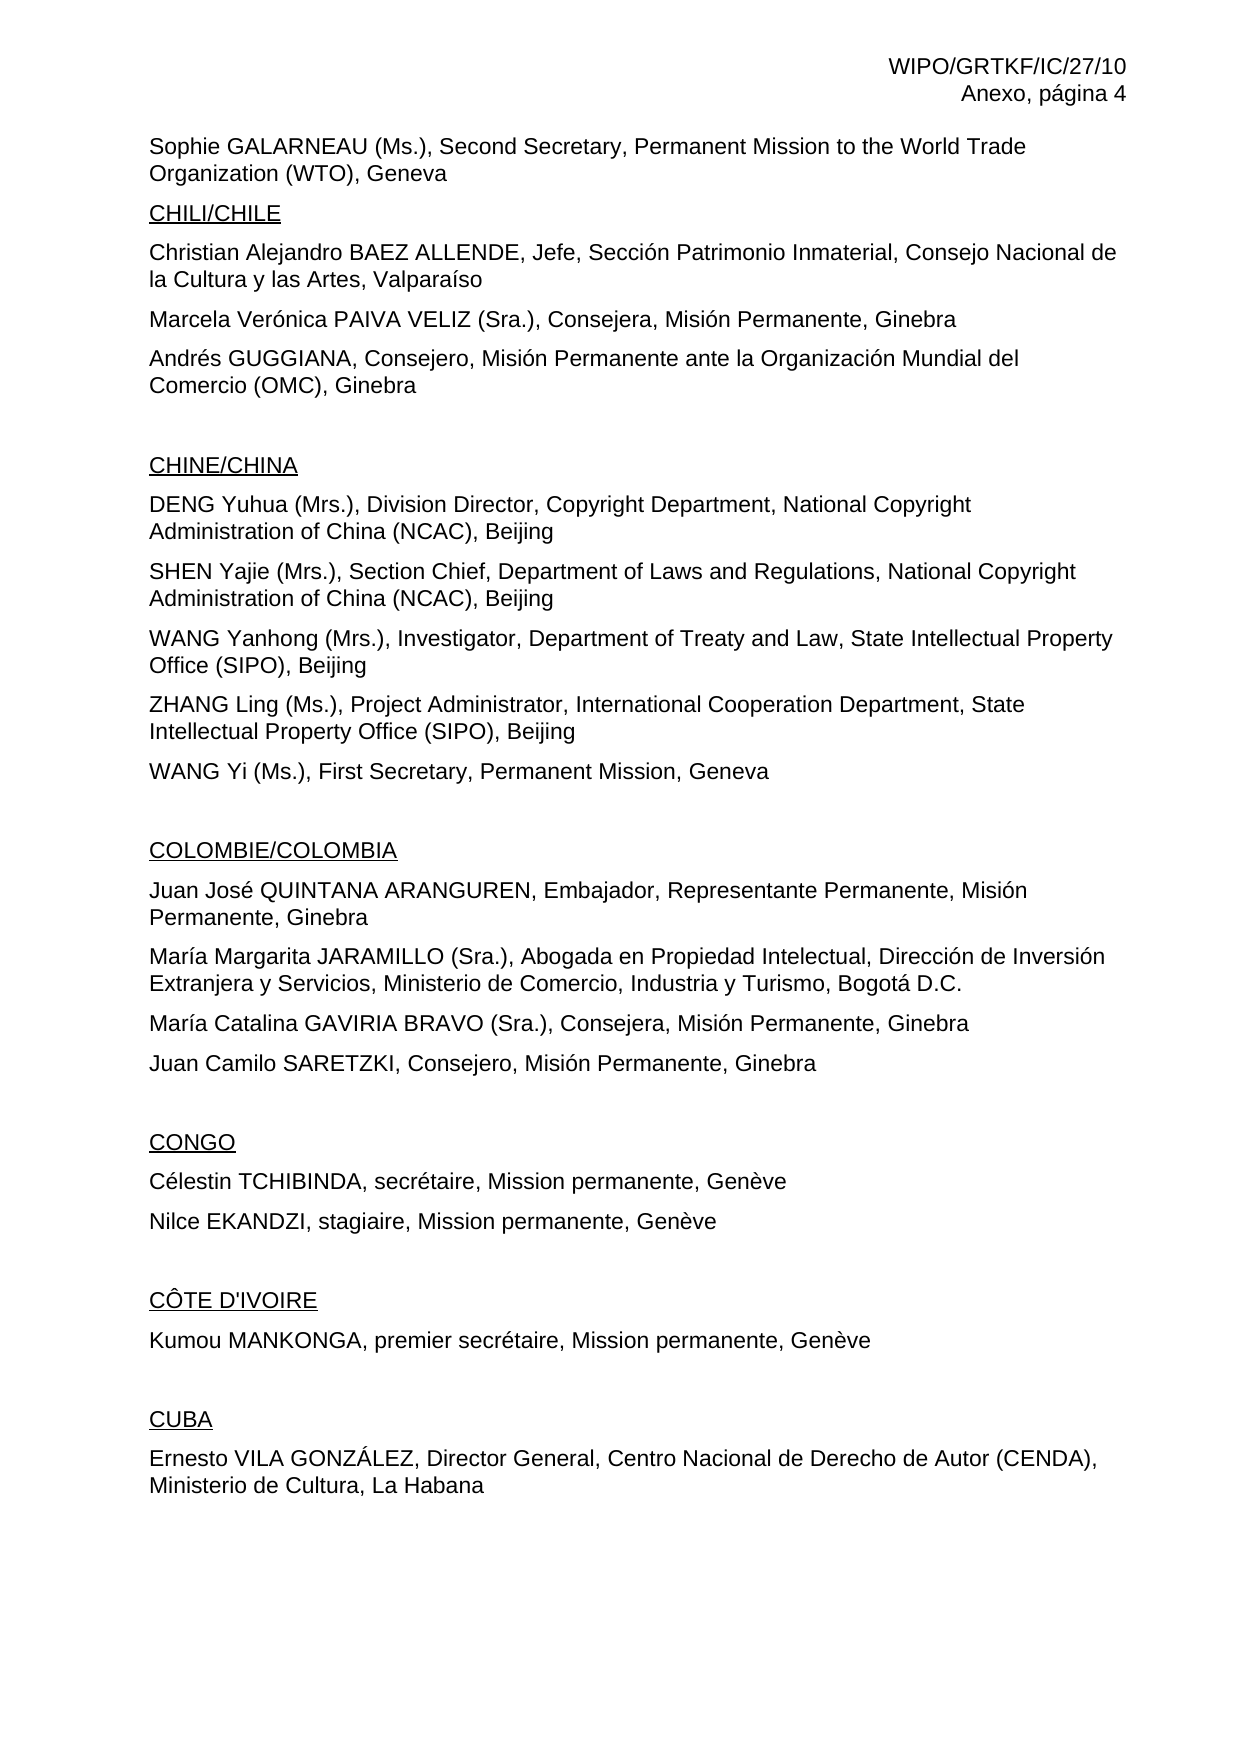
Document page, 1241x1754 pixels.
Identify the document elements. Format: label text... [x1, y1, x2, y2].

text CHILI/CHILE [149, 199, 1122, 226]
text WANG Yi (Ms.), First Secretary, Permanent Mission, Geneva [149, 757, 1122, 784]
text Juan José QUINTANA ARANGUREN, Embajador, Representante Permanente, Misión Permanente, Ginebra [149, 876, 1122, 930]
text CONGO [149, 1128, 1122, 1155]
text Kumou MANKONGA, premier secrétaire, Mission permanente, Genève [149, 1326, 1122, 1353]
text Marcela Verónica PAIVA VELIZ (Sra.), Consejera, Misión Permanente, Ginebra [149, 305, 1122, 332]
text SHEN Yajie (Mrs.), Section Chief, Department of Laws and Regulations, National Copyright Administration of China (NCAC), Beijing [149, 557, 1122, 611]
text CÔTE D'IVOIRE [149, 1286, 1122, 1313]
text ZHANG Ling (Ms.), Project Administrator, International Cooperation Department, State Intellectual Property Office (SIPO), Beijing [149, 691, 1122, 745]
text DENG Yuhua (Mrs.), Division Director, Copyright Department, National Copyright Administration of China (NCAC), Beijing [149, 491, 1122, 545]
text Andrés GUGGIANA, Consejero, Misión Permanente ante la Organización Mundial del Comercio (OMC), Ginebra [149, 345, 1122, 399]
text Juan Camilo SARETZKI, Consejero, Misión Permanente, Ginebra [149, 1049, 1122, 1076]
text Nilce EKANDZI, stagiaire, Mission permanente, Genève [149, 1207, 1122, 1234]
text María Catalina GAVIRIA BRAVO (Sra.), Consejera, Misión Permanente, Ginebra [149, 1009, 1122, 1036]
text Sophie GALARNEAU (Ms.), Second Secretary, Permanent Mission to the World Trade Organization (WTO), Geneva [149, 132, 1122, 186]
text WANG Yanhong (Mrs.), Investigator, Department of Treaty and Law, State Intellectual Property Office (SIPO), Beijing [149, 624, 1122, 678]
text CHINE/CHINA [149, 451, 1122, 478]
text COLOMBIE/COLOMBIA [149, 836, 1122, 863]
text Ernesto VILA GONZÁLEZ, Director General, Centro Nacional de Derecho de Autor (CENDA), Ministerio de Cultura, La Habana [149, 1445, 1122, 1499]
text María Margarita JARAMILLO (Sra.), Abogada en Propiedad Intelectual, Dirección de Inversión Extranjera y Servicios, Ministerio de Comercio, Industria y Turismo, Bogotá D.C. [149, 943, 1122, 997]
text CUBA [149, 1405, 1122, 1432]
text Christian Alejandro BAEZ ALLENDE, Jefe, Sección Patrimonio Inmaterial, Consejo Nacional de la Cultura y las Artes, Valparaíso [149, 238, 1122, 293]
text Célestin TCHIBINDA, secrétaire, Mission permanente, Genève [149, 1168, 1122, 1195]
